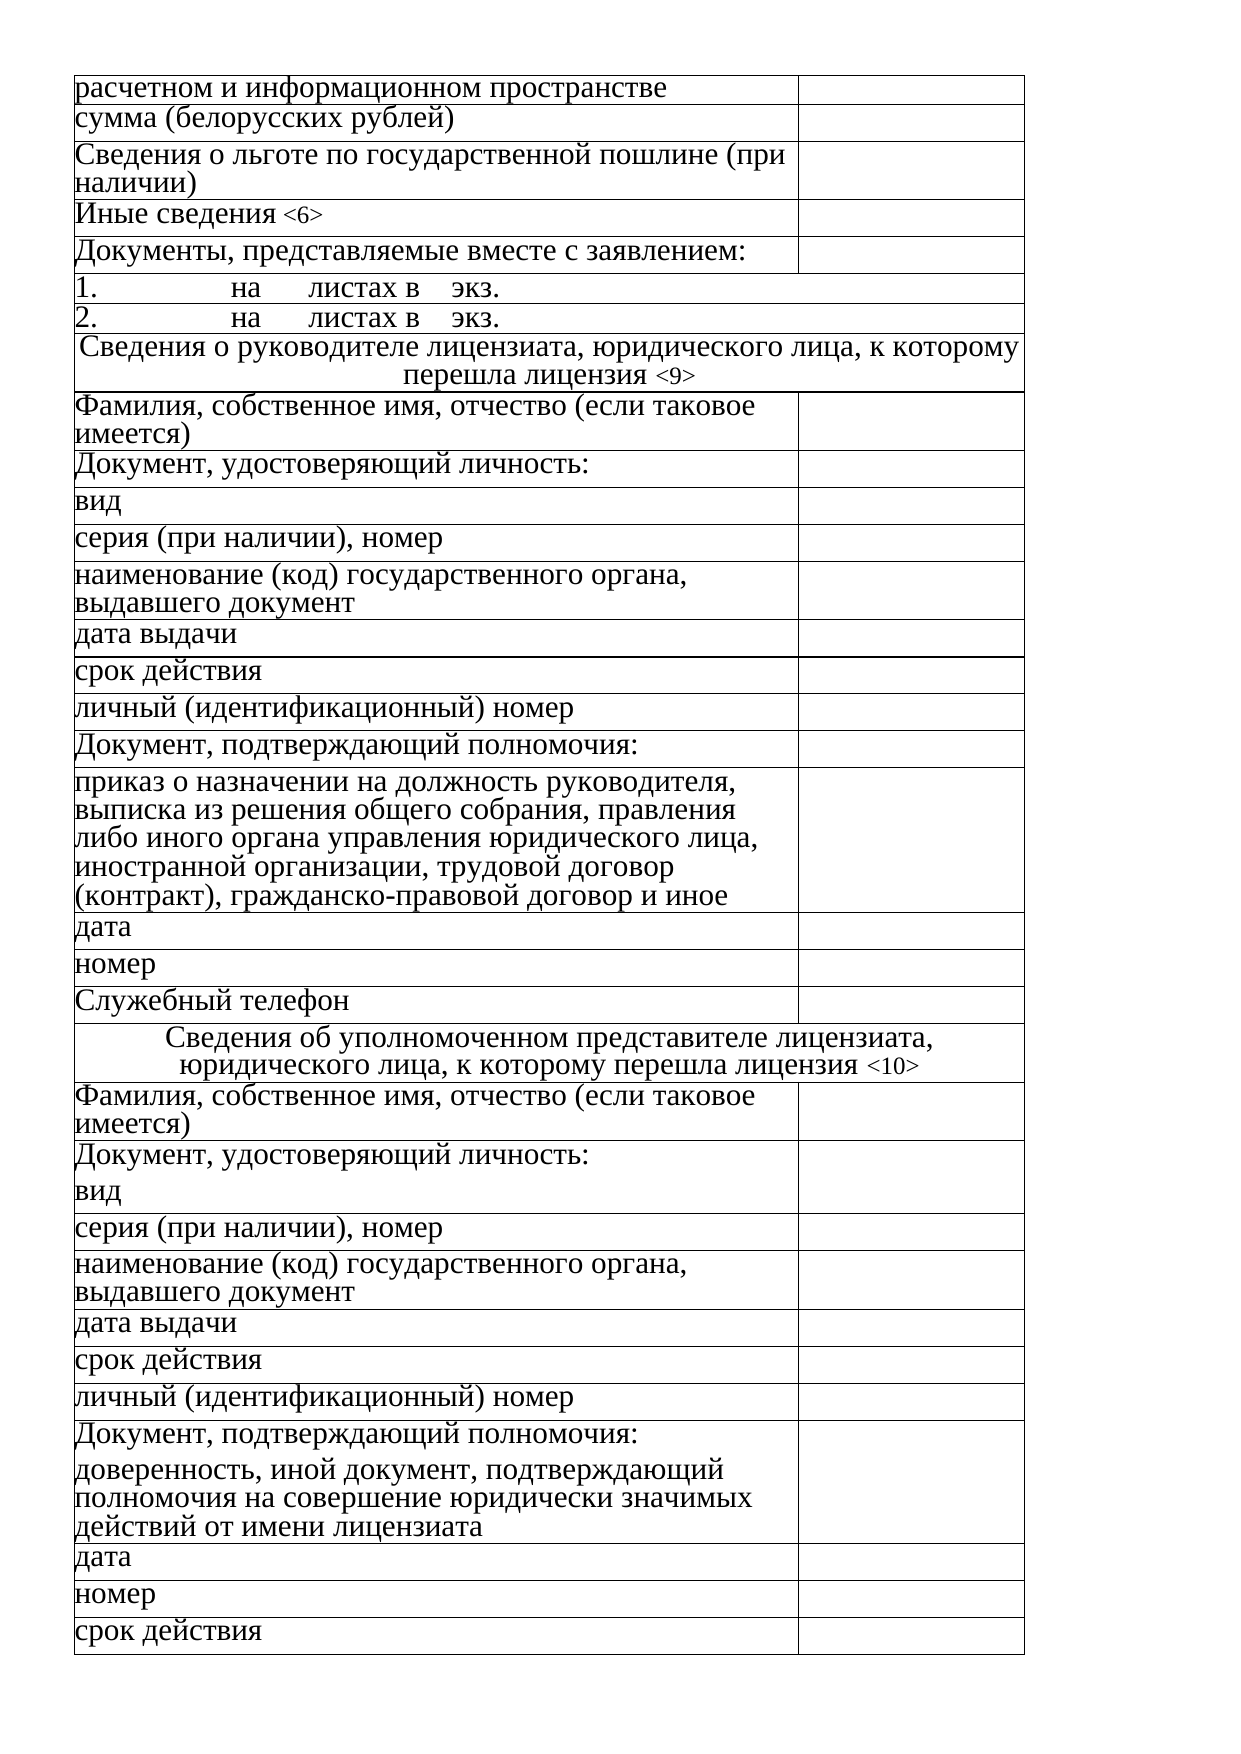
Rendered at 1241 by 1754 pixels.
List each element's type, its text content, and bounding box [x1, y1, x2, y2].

table_cell Документ, подтверждающий полномочия: [75, 731, 798, 767]
table_cell серия (при наличии), номер [75, 525, 798, 561]
table_cell [799, 393, 1024, 450]
table_cell наименование (код) государственного органа, выдавшего документ [75, 1251, 798, 1308]
table_cell [799, 451, 1024, 487]
table_cell [799, 950, 1024, 986]
table_cell [799, 105, 1024, 141]
table_cell [799, 1251, 1024, 1308]
table_cell [799, 658, 1024, 693]
table_cell [799, 1083, 1024, 1140]
table_cell [799, 1347, 1024, 1382]
table_cell Сведения об уполномоченном представителе лицензиата, юридического лица, к которому перешла лицензия <10> [75, 1024, 1024, 1082]
table_cell Иные сведения <6> [75, 200, 798, 236]
table_cell [799, 1141, 1024, 1177]
table_cell личный (идентификационный) номер [75, 694, 798, 730]
table_cell вид [75, 488, 798, 524]
table_cell доверенность, иной документ, подтверждающий полномочия на совершение юридически значимых действий от имени лицензиата [75, 1456, 798, 1543]
table_cell приказ о назначении на должность руководителя, выписка из решения общего собрания, правления либо иного органа управления юридического лица, иностранной организации, трудовой договор (контракт), гражданско-правовой договор и иное [75, 768, 798, 912]
table_cell Сведения о руководителе лицензиата, юридического лица, к которому перешла лицензия <9> [75, 334, 1024, 391]
table_cell срок действия [75, 658, 798, 693]
table_cell [799, 913, 1024, 949]
table_cell [799, 142, 1024, 199]
table_cell срок действия [75, 1618, 798, 1654]
table_cell Документ, удостоверяющий личность: [75, 1141, 798, 1177]
table_cell сумма (белорусских рублей) [75, 105, 798, 141]
table_cell [799, 768, 1024, 912]
table_cell номер [75, 1581, 798, 1617]
table_cell дата [75, 1544, 798, 1580]
table_cell [799, 1581, 1024, 1617]
table_cell Фамилия, собственное имя, отчество (если таковое имеется) [75, 393, 798, 450]
table_cell [799, 1214, 1024, 1250]
table_cell [799, 1618, 1024, 1654]
table_cell [799, 987, 1024, 1023]
table_cell дата выдачи [75, 620, 798, 656]
table_cell 1. на листах в экз. [75, 274, 1024, 303]
table_cell [799, 562, 1024, 619]
table_cell личный (идентификационный) номер [75, 1384, 798, 1419]
table_cell 2. на листах в экз. [75, 304, 1024, 333]
table_cell [799, 76, 1024, 104]
table_cell [799, 1310, 1024, 1346]
table_cell [799, 237, 1024, 273]
table_cell Документы, представляемые вместе с заявлением: [75, 237, 798, 273]
table_cell учетный номер операции (транзакции) в едином расчетном и информационном пространстве [289, 76, 798, 104]
table_cell наименование (код) государственного органа, выдавшего документ [75, 562, 798, 619]
table_cell вид [75, 1177, 798, 1213]
table_cell дата выдачи [75, 1310, 798, 1346]
table_cell срок действия [75, 1347, 798, 1382]
table_cell Сведения о льготе по государственной пошлине (при наличии) [75, 142, 798, 199]
table_cell [799, 1456, 1024, 1543]
table_cell [799, 620, 1024, 656]
table_cell дата [75, 913, 798, 949]
table_cell [799, 200, 1024, 236]
table_cell [799, 1177, 1024, 1213]
table_cell серия (при наличии), номер [75, 1214, 798, 1250]
table_cell номер [75, 950, 798, 986]
table_cell [799, 694, 1024, 730]
table_cell Документ, подтверждающий полномочия: [75, 1421, 798, 1456]
table_cell Фамилия, собственное имя, отчество (если таковое имеется) [75, 1083, 798, 1140]
table_cell Служебный телефон [75, 987, 798, 1023]
table_cell учетный номер операции (транзакции) в едином расчетном и информационном пространстве [75, 76, 287, 104]
table_cell [799, 1384, 1024, 1419]
table_cell [799, 1421, 1024, 1456]
table_cell [799, 1544, 1024, 1580]
table_cell [799, 525, 1024, 561]
table_cell Документ, удостоверяющий личность: [75, 451, 798, 487]
table_cell [799, 731, 1024, 767]
table_cell [799, 488, 1024, 524]
